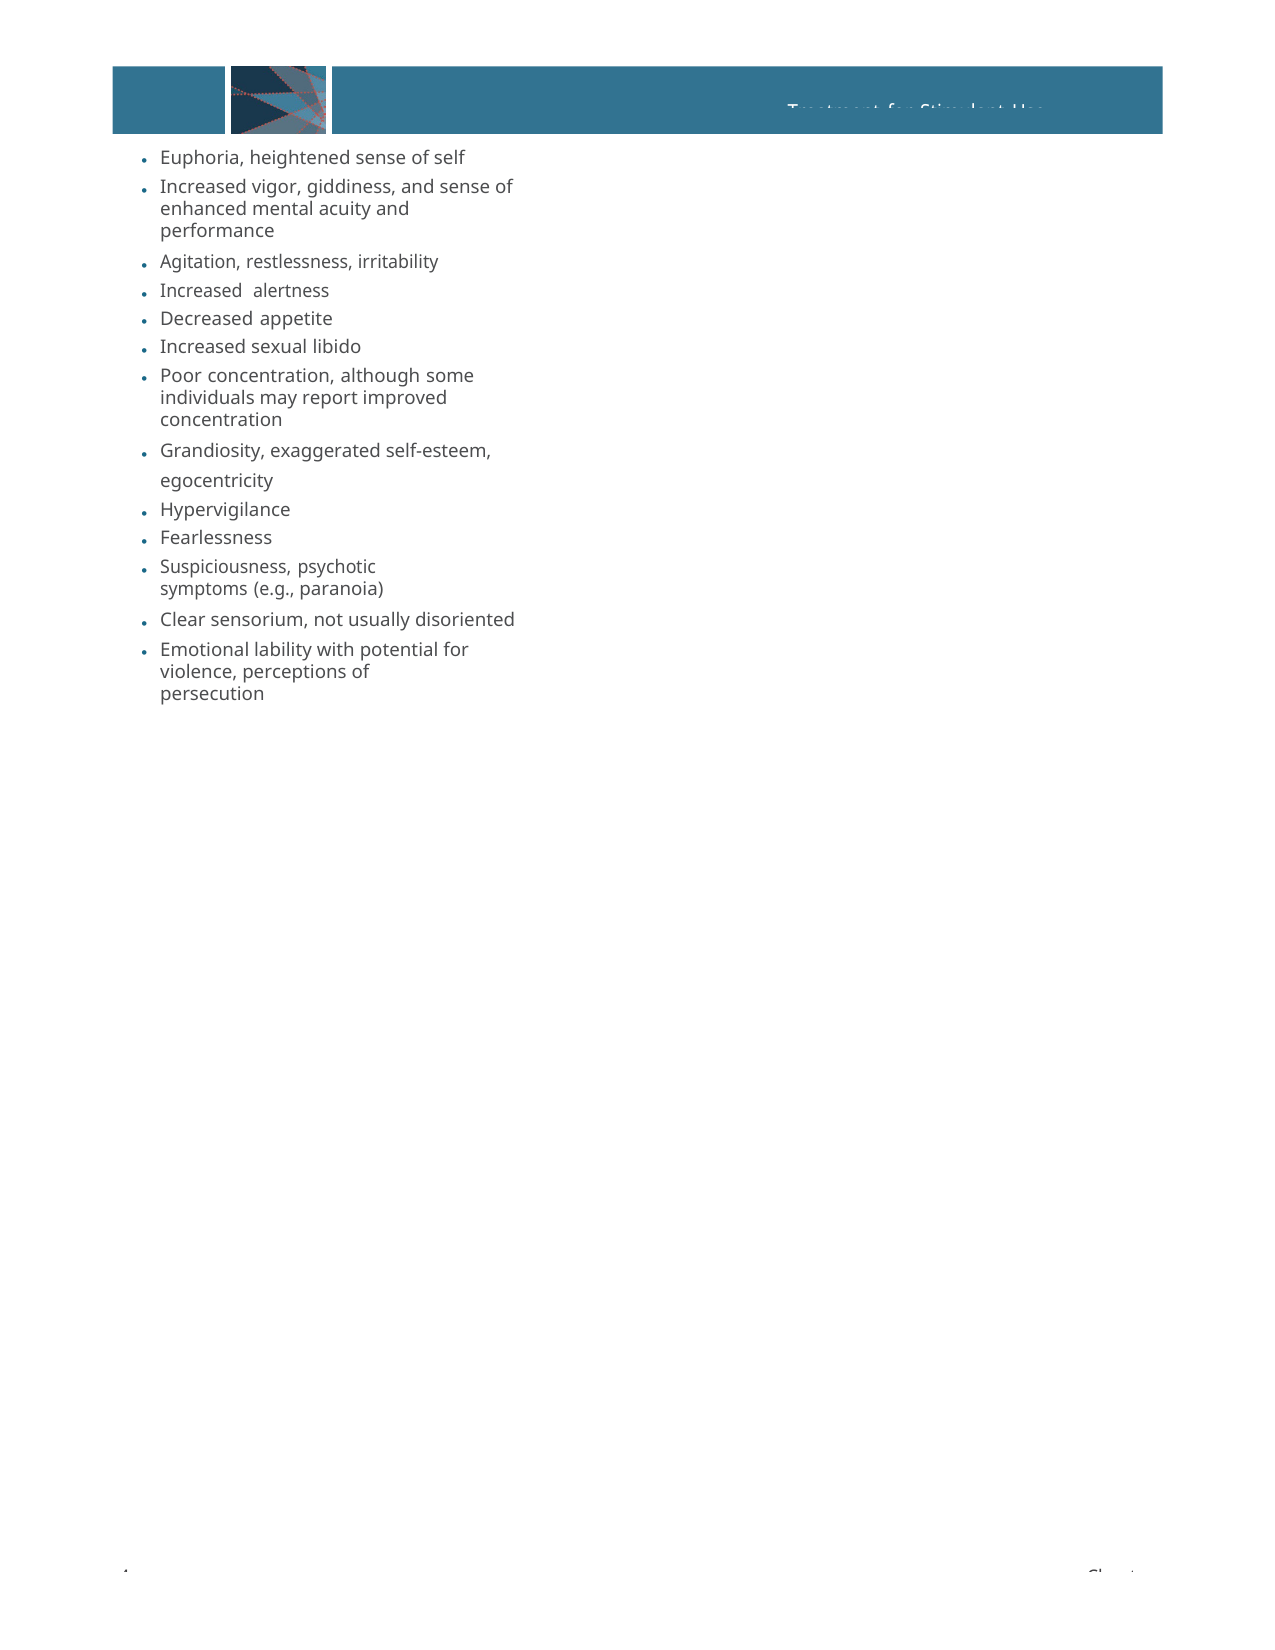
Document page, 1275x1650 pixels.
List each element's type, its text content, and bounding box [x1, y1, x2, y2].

list Suspiciousness, psychotic symptoms (e.g., paranoia) [141, 551, 448, 601]
list Agitation, restlessness, irritability [141, 244, 581, 275]
list Clear sensorium, not usually disoriented [141, 602, 581, 633]
list Increased vigor, giddiness, and sense of enhanced mental acuity and performance [141, 171, 526, 243]
list Euphoria, heightened sense of self [141, 139, 581, 170]
list Decreased appetite [141, 303, 581, 331]
list Poor concentration, although some individuals may report improved concentration [141, 359, 496, 431]
list Grandiosity, exaggerated self-esteem, egocentricity [141, 433, 581, 494]
list Fearlessness [141, 522, 581, 550]
list Hypervigilance [141, 494, 581, 522]
picture [231, 66, 326, 134]
list Emotional lability with potential for violence, perceptions of persecution [141, 633, 473, 705]
list Increased alertness [141, 275, 581, 303]
list Increased sexual libido [141, 331, 581, 359]
